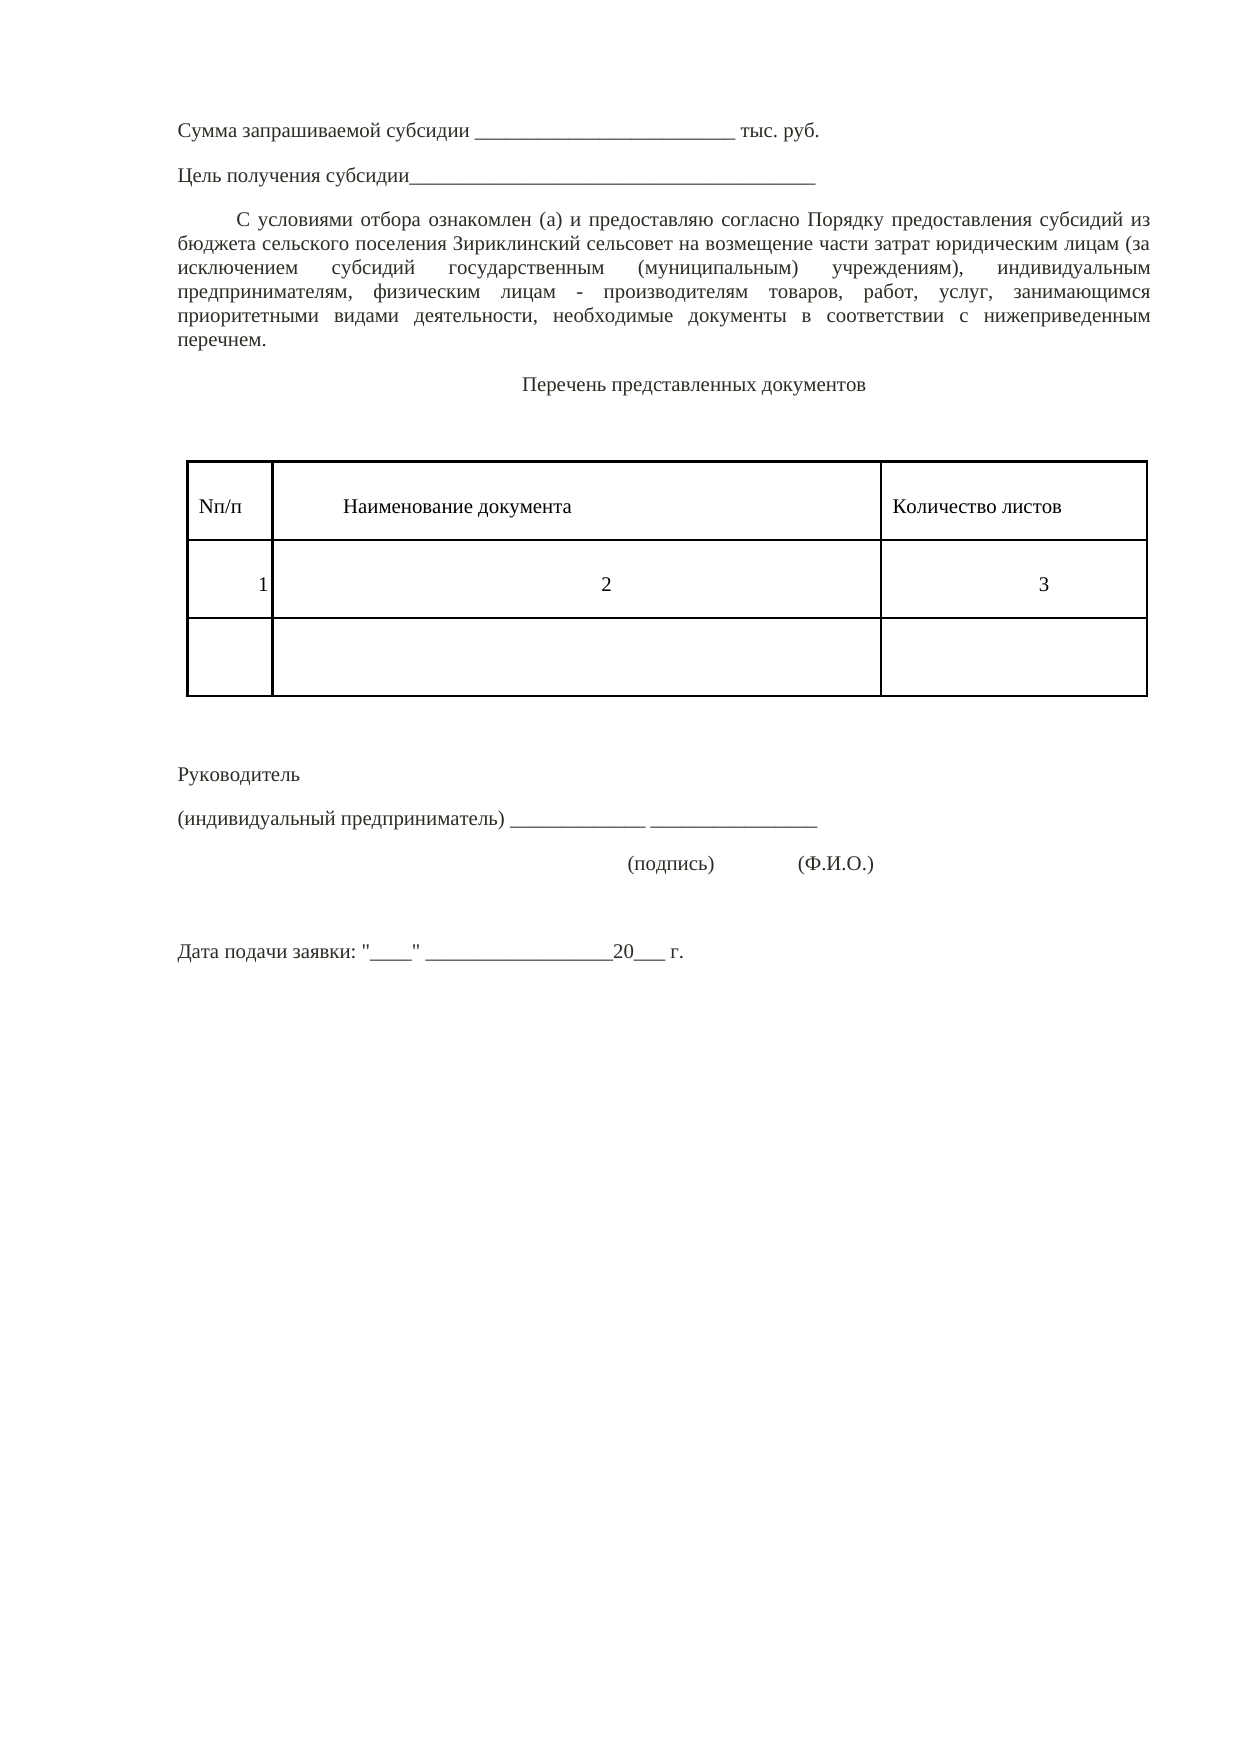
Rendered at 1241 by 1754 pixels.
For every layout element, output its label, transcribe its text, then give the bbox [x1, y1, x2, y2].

text С условиями отбора ознакомлен (а) и предоставляю согласно Порядку предоставления субсидий из бюджета сельского поселения Зириклинский сельсовет на возмещение части затрат юридическим лицам (за исключением субсидий государственным (муниципальным) учреждениям), индивидуальным предпринимателям, физическим лицам - производителям товаров, работ, услуг, занимающимся приоритетными видами деятельности, необходимые документы в соответствии с нижеприведенным перечнем. [177, 207, 1152, 351]
text (подпись) (Ф.И.О.) [627, 851, 1152, 874]
text Цель получения субсидии_______________________________________ [177, 162, 1152, 187]
table_cell [882, 619, 1146, 695]
table_header Количество листов [882, 463, 1146, 538]
table_cell 3 [882, 541, 1146, 617]
text Сумма запрашиваемой субсидии _________________________ тыс. руб. [177, 118, 1152, 142]
table_header Наименование документа [274, 463, 880, 538]
text Руководитель [177, 762, 1152, 786]
table_cell [274, 619, 880, 695]
text Перечень представленных документов [177, 372, 1152, 396]
text (индивидуальный предприниматель) _____________ ________________ [177, 806, 1152, 830]
text Дата подачи заявки: "____" __________________20___ г. [177, 939, 1152, 963]
table_cell 1 [189, 541, 271, 617]
table_cell [189, 619, 271, 695]
table_header Nп/п [189, 463, 271, 538]
table_cell 2 [274, 541, 880, 617]
